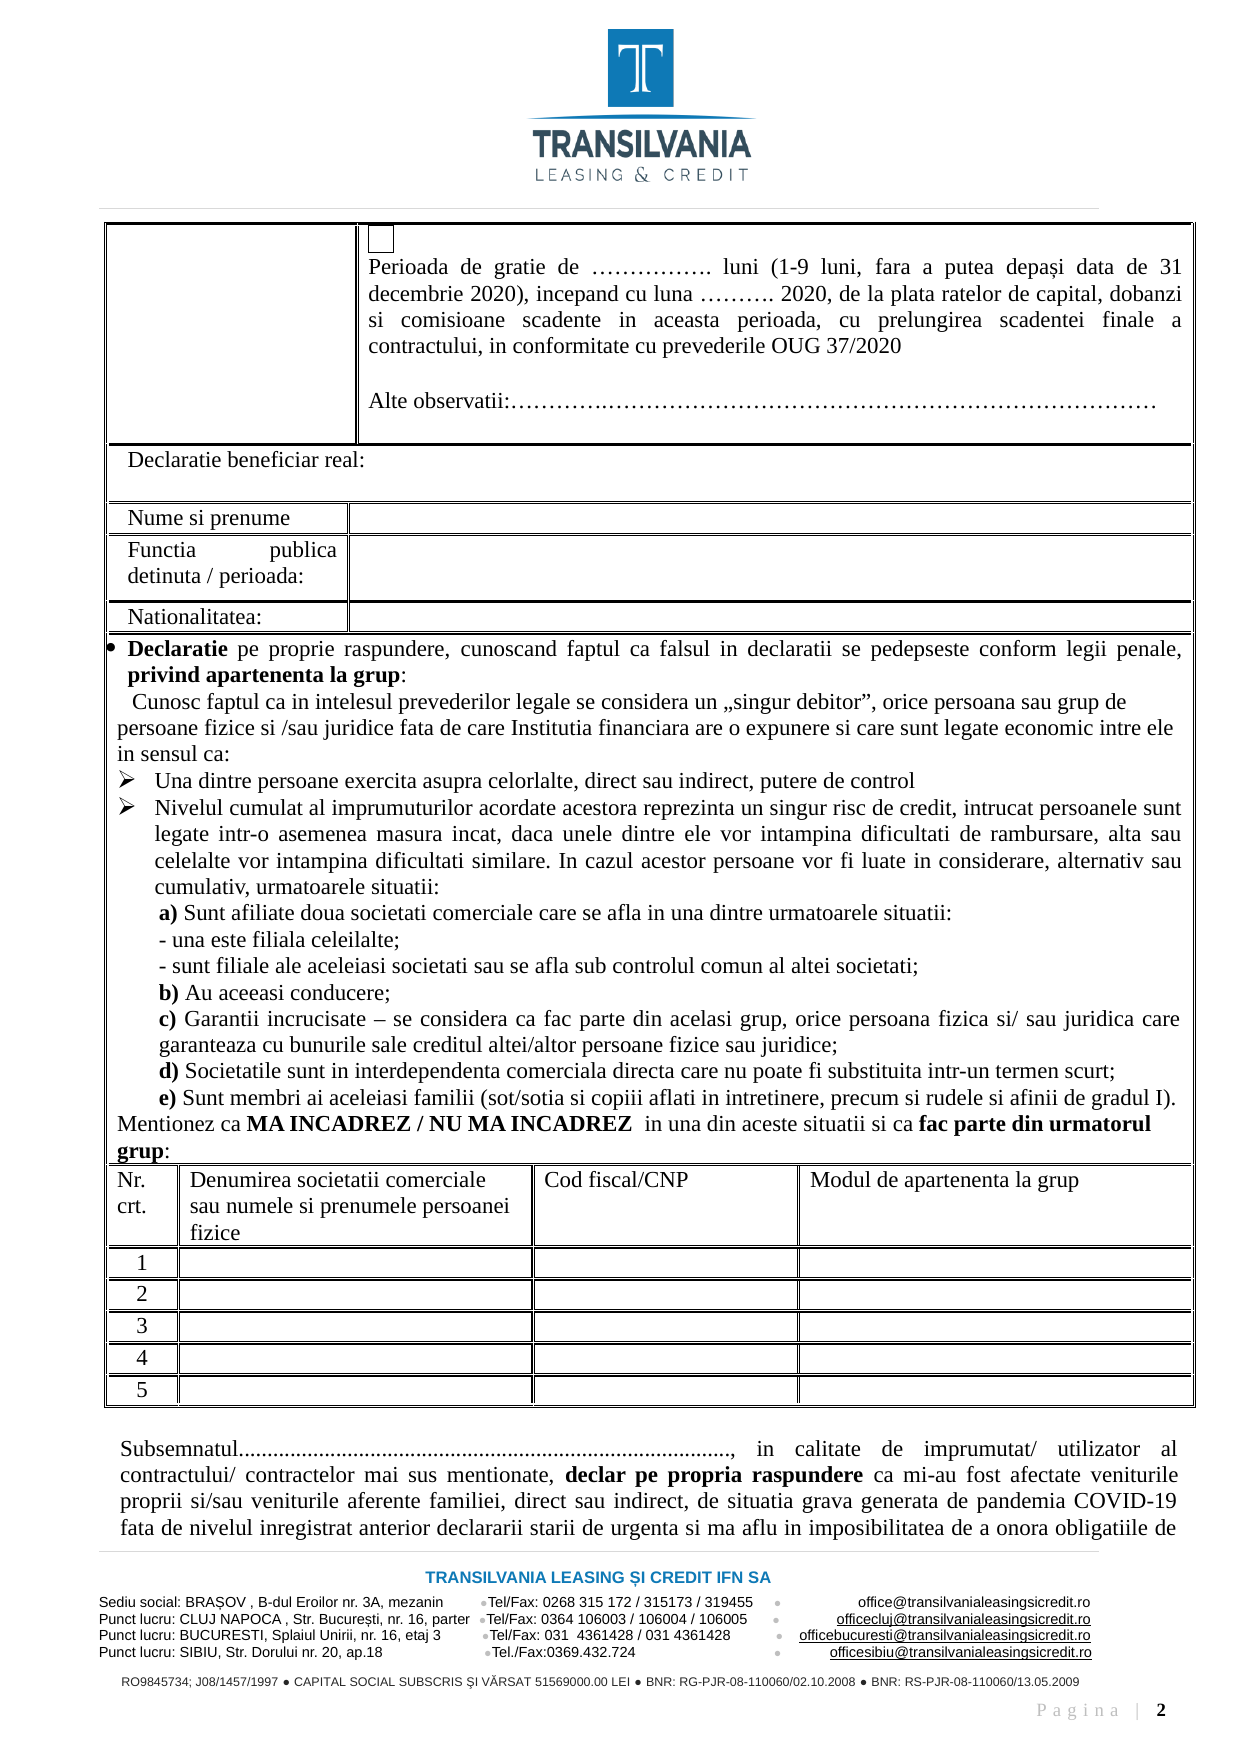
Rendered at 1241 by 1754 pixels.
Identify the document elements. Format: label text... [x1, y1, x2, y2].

table_cell 3 [106, 1309, 178, 1341]
picture [526, 29, 757, 182]
table_cell [799, 1309, 1195, 1341]
table_cell Declaratie pe proprie raspundere, cunoscand faptul ca falsul in declaratii se pedepseste conform legii penale, privind apartenenta la grup: Cunosc faptul ca in intelesul prevederilor legale se considera un „singur debitor”, orice persoana sau grup de persoane fizice si /sau juridice fata de care Institutia financiara are o expunere si care sunt legate economic intre ele in sensul ca: Una dintre persoane exercita asupra celorlalte, direct sau indirect, putere de control Nivelul cumulat al imprumuturilor acordate acestora reprezinta un singur risc de credit, intrucat persoanele sunt legate intr-o asemenea masura incat, daca unele dintre ele vor intampina dificultati de rambursare, alta sau celelalte vor intampina dificultati similare. In cazul acestor persoane vor fi luate in considerare, alternativ sau cumulativ, urmatoarele situatii: a) Sunt afiliate doua societati comerciale care se afla in una dintre urmatoarele situatii: - una este filiala celeilalte; - sunt filiale ale aceleiasi societati sau se afla sub controlul comun al altei societati; b) Au aceeasi conducere; c) Garantii incrucisate – se considera ca fac parte din acelasi grup, orice persoana fizica si/ sau juridica care garanteaza cu bunurile sale creditul altei/altor persoane fizice sau juridice; d) Societatile sunt in interdependenta comerciala directa care nu poate fi substituita intr-un termen scurt; e) Sunt membri ai aceleiasi familii (sot/sotia si copiii aflati in intretinere, precum si rudele si afinii de gradul I). Mentionez ca MA INCADREZ / NU MA INCADREZ in una din aceste situatii si ca fac parte din urmatorul grup: [106, 631, 1195, 1163]
table_cell [800, 1277, 1193, 1309]
table_cell [535, 1281, 797, 1309]
table_cell 1 [106, 1245, 178, 1277]
table_cell Nr. crt. [107, 1163, 177, 1245]
table_cell [180, 1313, 531, 1341]
table_cell [350, 533, 1193, 599]
table_cell [535, 1345, 797, 1373]
table_cell [533, 1376, 798, 1405]
table_cell Functia publica detinuta / perioada: [107, 533, 347, 599]
table_cell Nume si prenume [107, 501, 347, 533]
table_cell [535, 1313, 797, 1341]
table_cell [180, 1281, 531, 1309]
table_cell Declaratie beneficiar real: [106, 443, 1195, 501]
table_cell [800, 1341, 1193, 1373]
table_cell [180, 1249, 531, 1277]
table_cell [350, 600, 1195, 631]
table_cell Cod fiscal/CNP [535, 1166, 797, 1245]
table_cell [799, 1245, 1195, 1277]
table_cell Nationalitatea: [106, 600, 347, 631]
table_cell 5 [106, 1373, 178, 1405]
table_cell [180, 1345, 531, 1373]
table_cell Modul de apartenenta la grup [800, 1163, 1193, 1245]
table_cell [350, 501, 1193, 533]
table_cell [535, 1249, 797, 1277]
table_cell [799, 1373, 1195, 1405]
table_cell Denumirea societatii comerciale sau numele si prenumele persoanei fizice [180, 1166, 531, 1245]
table_cell 4 [107, 1341, 177, 1373]
table_cell Perioada de gratie de ……………. luni (1-9 luni, fara a putea depași data de 31 decembrie 2020), incepand cu luna ………. 2020, de la plata ratelor de capital, dobanzi si comisioane scadente in aceasta perioada, cu prelungirea scadentei finale a contractului, in conformitate cu prevederile OUG 37/2020 Alte observatii:………….……………………………………………………………… [357, 222, 1195, 442]
table_cell 2 [107, 1277, 177, 1309]
table_cell [178, 1373, 533, 1405]
